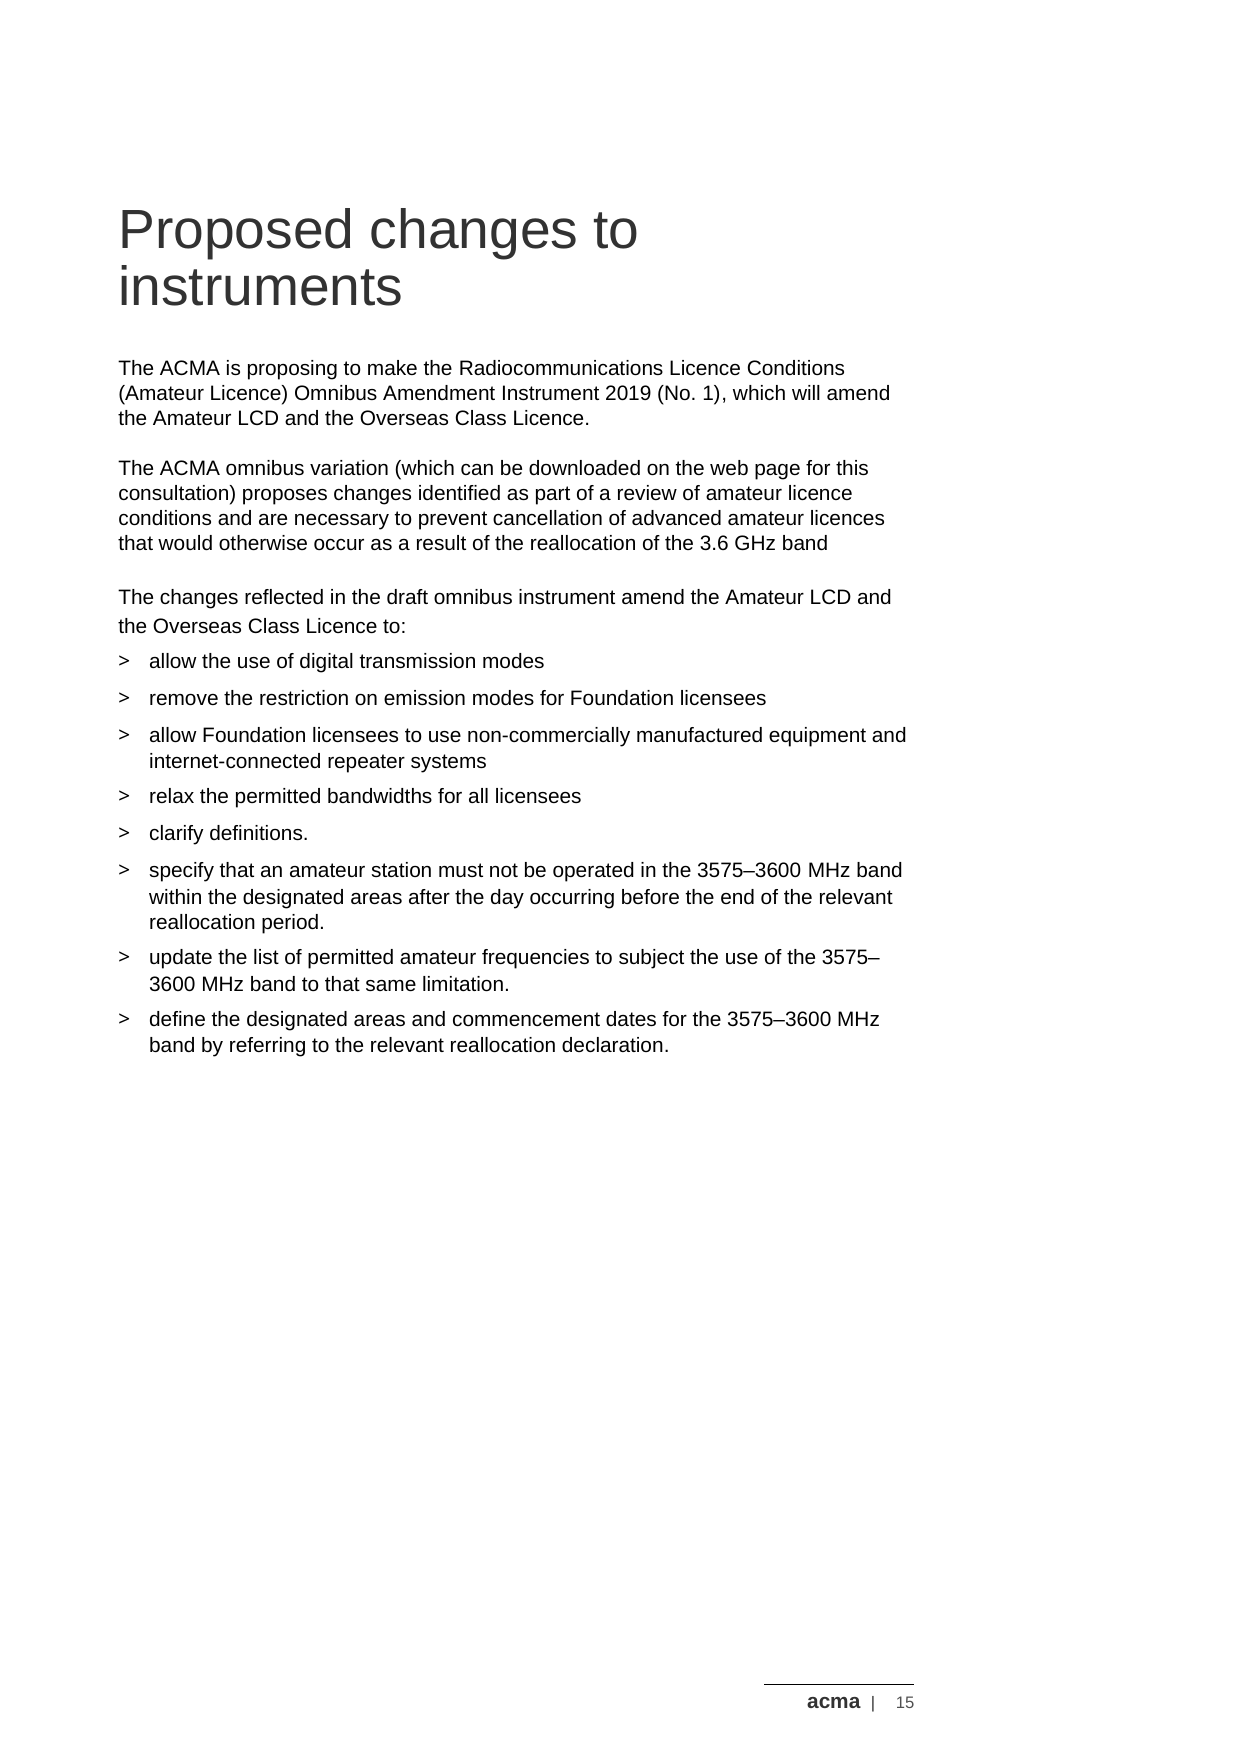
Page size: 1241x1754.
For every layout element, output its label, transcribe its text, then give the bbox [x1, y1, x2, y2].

text The ACMA is proposing to make the Radiocommunications Licence Conditions (Amateur Licence) Omnibus Amendment Instrument 2019 (No. 1), which will amend the Amateur LCD and the Overseas Class Licence. [118, 355, 917, 430]
list specify that an amateur station must not be operated in the 3575–3600 MHz band within the designated areas after the day occurring before the end of the relevant reallocation period. [118, 855, 917, 934]
list allow Foundation licensees to use non-commercially manufactured equipment and internet-connected repeater systems [118, 720, 917, 773]
subtitle Proposed changes to instruments [118, 203, 917, 317]
list clarify definitions. [118, 818, 917, 847]
list update the list of permitted amateur frequencies to subject the use of the 3575–3600 MHz band to that same limitation. [118, 942, 917, 995]
text The changes reflected in the draft omnibus instrument amend the Amateur LCD and the Overseas Class Licence to: [118, 580, 917, 638]
list relax the permitted bandwidths for all licensees [118, 782, 917, 810]
list define the designated areas and commencement dates for the 3575–3600 MHz band by referring to the relevant reallocation declaration. [118, 1004, 917, 1057]
text The ACMA omnibus variation (which can be downloaded on the web page for this consultation) proposes changes identified as part of a review of amateur licence conditions and are necessary to prevent cancellation of advanced amateur licences that would otherwise occur as a result of the reallocation of the 3.6 GHz band [118, 455, 917, 555]
list remove the restriction on emission modes for Foundation licensees [118, 683, 917, 712]
list allow the use of digital transmission modes [118, 646, 917, 675]
